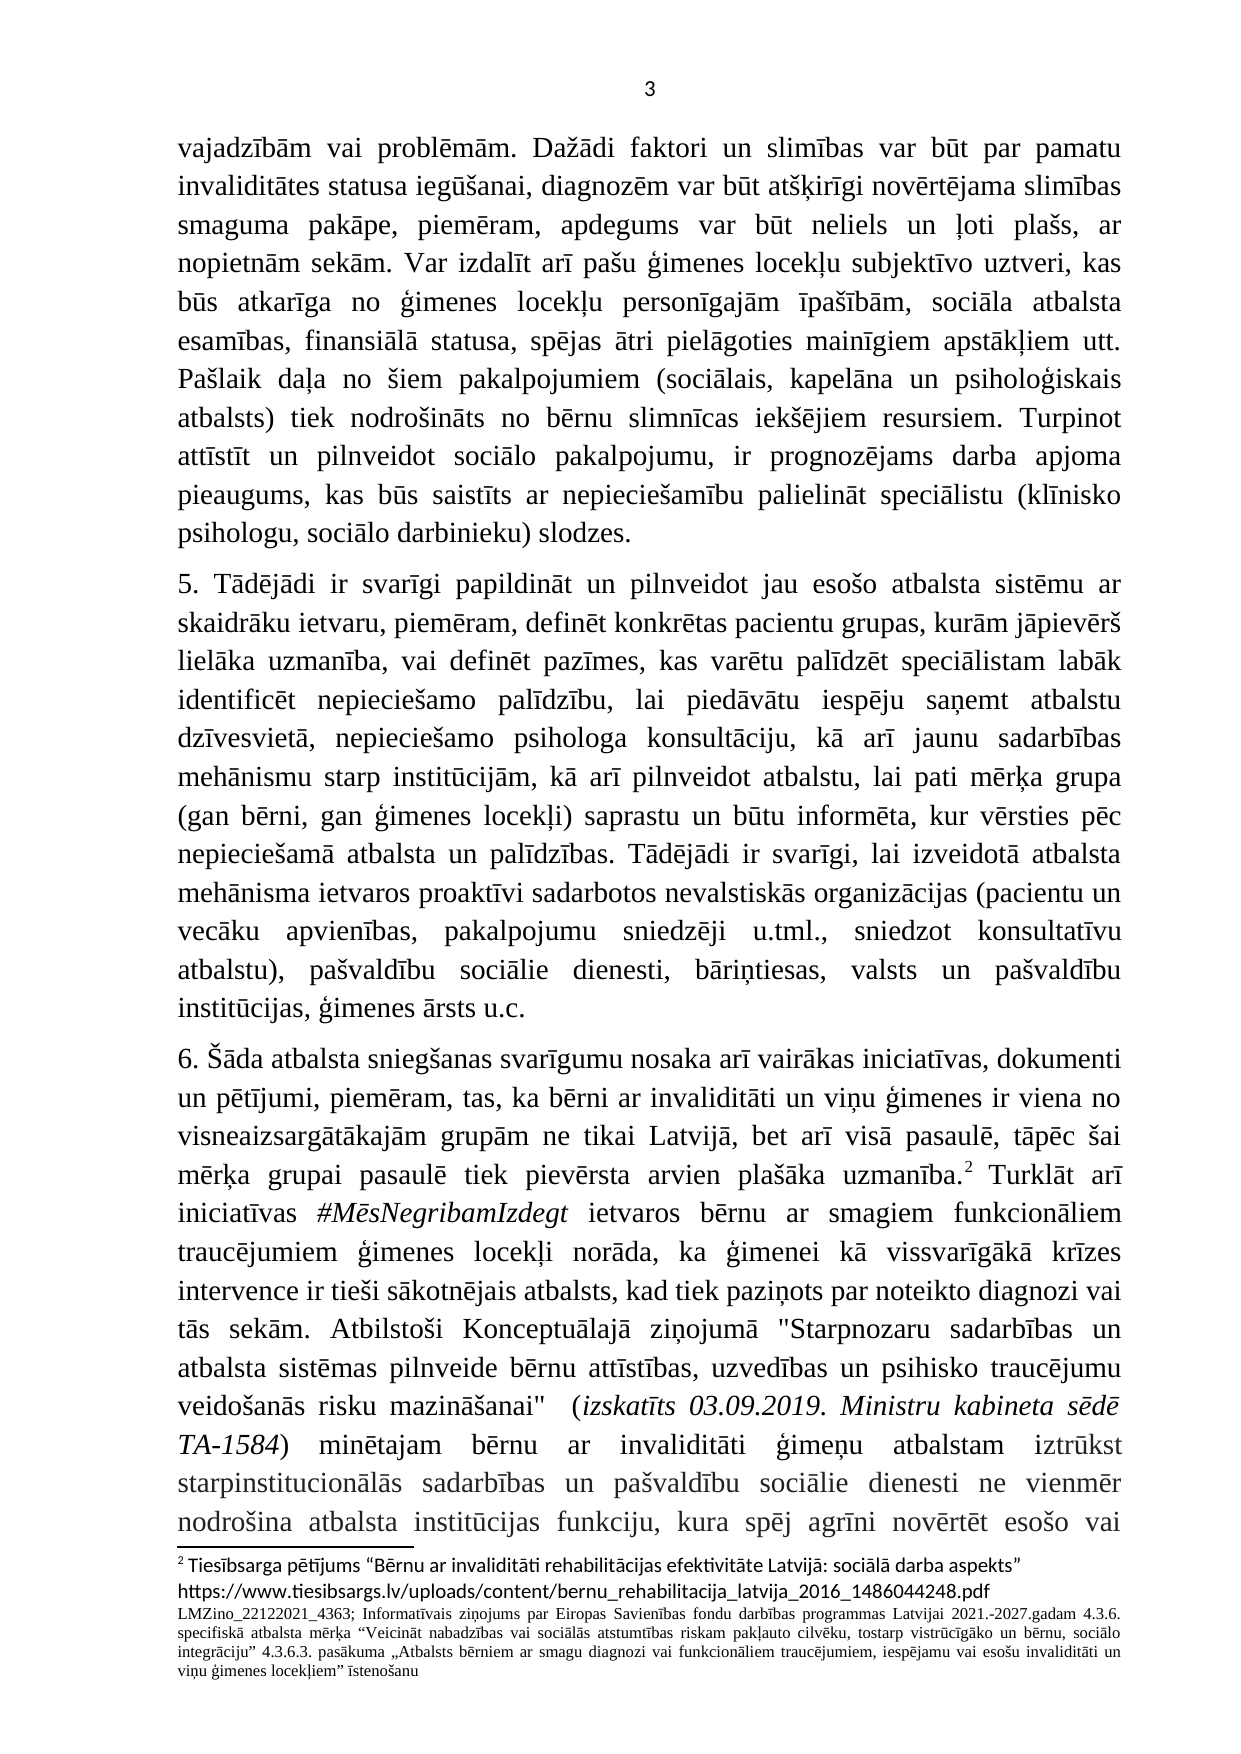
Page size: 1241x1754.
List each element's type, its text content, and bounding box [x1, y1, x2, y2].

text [177, 130, 1122, 549]
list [177, 1041, 1122, 1537]
text 5. Tādējādi ir svarīgi papildināt un pilnveidot jau esošo atbalsta sistēmu ar skaidrāku ietvaru, piemēram, definēt konkrētas pacientu grupas, kurām jāpievērš lielāka uzmanība, vai definēt pazīmes, kas varētu palīdzēt speciālistam labāk identificēt nepieciešamo palīdzību, lai piedāvātu iespēju saņemt atbalstu dzīvesvietā, nepieciešamo psihologa konsultāciju, kā arī jaunu sadarbības mehānismu starp institūcijām, kā arī pilnveidot atbalstu, lai pati mērķa grupa (gan bērni, gan ģimenes locekļi) saprastu un būtu informēta, kur vērsties pēc nepieciešamā atbalsta un palīdzības. Tādējādi ir svarīgi, lai izveidotā atbalsta mehānisma ietvaros proaktīvi sadarbotos nevalstiskās organizācijas (pacientu un vecāku apvienības, pakalpojumu sniedzēji u.tml., sniedzot konsultatīvu atbalstu), pašvaldību sociālie dienesti, bāriņtiesas, valsts un pašvaldību institūcijas, ģimenes ārsts u.c. [177, 566, 1122, 1024]
